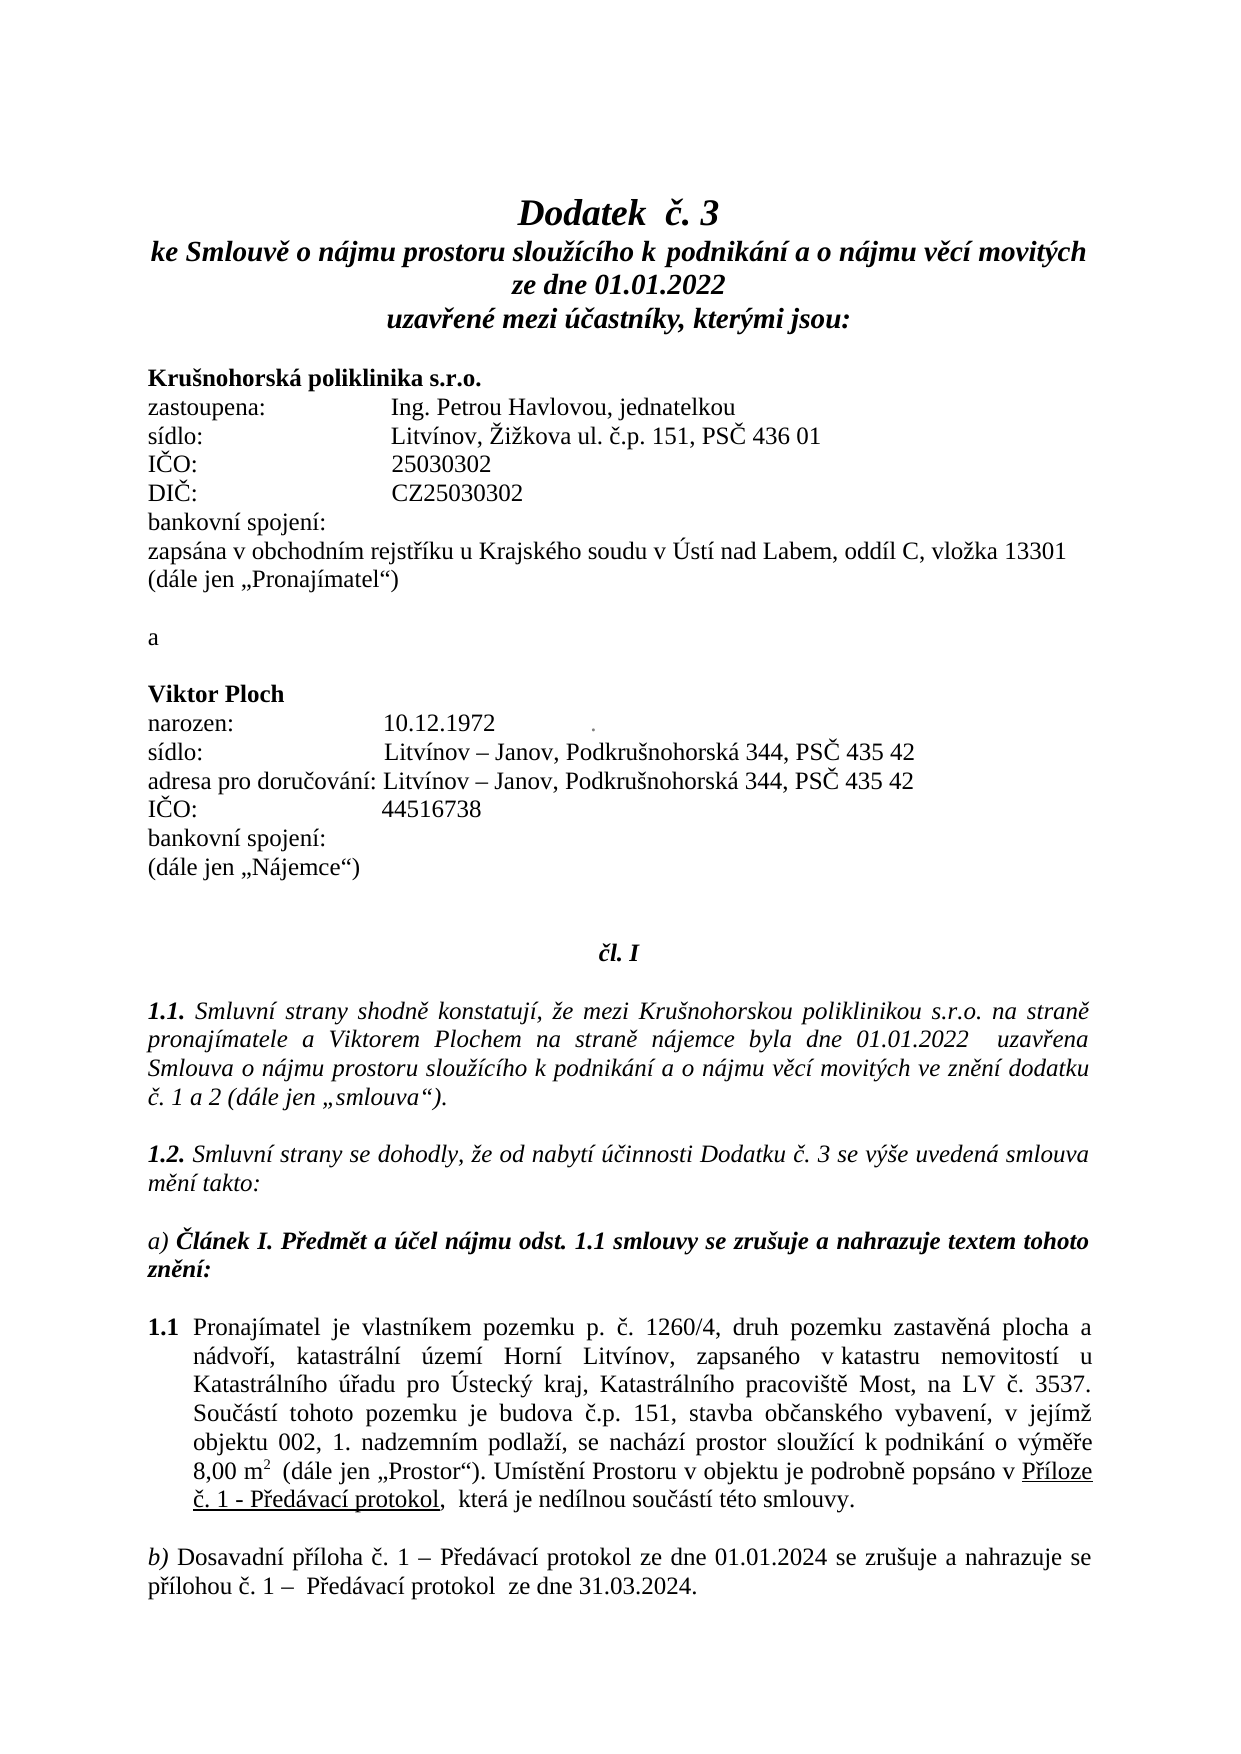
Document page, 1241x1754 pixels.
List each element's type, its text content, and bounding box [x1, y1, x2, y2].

text a [148, 622, 1093, 651]
text adresa pro doručování: Litvínov – Janov, Podkrušnohorská 344, PSČ 435 42 [148, 766, 1093, 794]
subtitle bankovní spojení: [148, 507, 1093, 536]
list Pronajímatel je vlastníkem pozemku p. č. 1260/4, druh pozemku zastavěná plocha a nádvoří, katastrální území Horní Litvínov, zapsaného v katastru nemovitostí u Katastrálního úřadu pro Ústecký kraj, Katastrálního pracoviště Most, na LV č. 3537. Součástí tohoto pozemku je budova č.p. 151, stavba občanského vybavení, v jejímž objektu 002, 1. nadzemním podlaží, se nachází prostor sloužící k podnikání o výměře 8,00 m2 (dále jen „Prostor“). Umístění Prostoru v objektu je podrobně popsáno v Příloze č. 1 - Předávací protokol, která je nedílnou součástí této smlouvy. [148, 1312, 1093, 1513]
text ke Smlouvě o nájmu prostoru sloužícího k podnikání a o nájmu věcí movitých [148, 234, 1093, 267]
text b) Dosavadní příloha č. 1 – Předávací protokol ze dne 01.01.2024 se zrušuje a nahrazuje se přílohou č. 1 – Předávací protokol ze dne 31.03.2024. [148, 1542, 1093, 1599]
text (dále jen „Pronajímatel“) [148, 564, 1093, 593]
text čl. I [148, 938, 1093, 967]
text a) Článek I. Předmět a účel nájmu odst. 1.1 smlouvy se zrušuje a nahrazuje textem tohoto znění: [148, 1226, 1093, 1283]
text 1.1. Smluvní strany shodně konstatují, že mezi Krušnohorskou poliklinikou s.r.o. na straně pronajímatele a Viktorem Plochem na straně nájemce byla dne 01.01.2022 uzavřena Smlouva o nájmu prostoru sloužícího k podnikání a o nájmu věcí movitých ve znění dodatku č. 1 a 2 (dále jen „smlouva“). [148, 996, 1093, 1111]
text 1.2. Smluvní strany se dohodly, že od nabytí účinnosti Dodatku č. 3 se výše uvedená smlouva mění takto: [148, 1139, 1093, 1197]
text IČO: 44516738 [148, 794, 1093, 823]
text narozen: 10.12.1972 . [148, 708, 1093, 737]
text sídlo: Litvínov – Janov, Podkrušnohorská 344, PSČ 435 42 [148, 737, 1093, 766]
text ze dne 01.01.2022 [148, 267, 1093, 301]
text Dodatek č. 3 [148, 191, 1093, 234]
subtitle zapsána v obchodním rejstříku u Krajského soudu v Ústí nad Labem, oddíl C, vložka 13301 [148, 536, 1093, 564]
text Viktor Ploch [148, 679, 1093, 708]
subtitle zastoupena: Ing. Petrou Havlovou, jednatelkou [148, 392, 1093, 421]
subtitle (dále jen „Nájemce“) [148, 852, 1093, 881]
text IČO: 25030302 [148, 449, 1093, 478]
subtitle bankovní spojení: [148, 823, 1093, 852]
subtitle Krušnohorská poliklinika s.r.o. [148, 363, 1093, 392]
text DIČ: CZ25030302 [148, 478, 1093, 507]
text uzavřené mezi účastníky, kterými jsou: [148, 301, 1093, 334]
text sídlo: Litvínov, Žižkova ul. č.p. 151, PSČ 436 01 [148, 421, 1093, 449]
